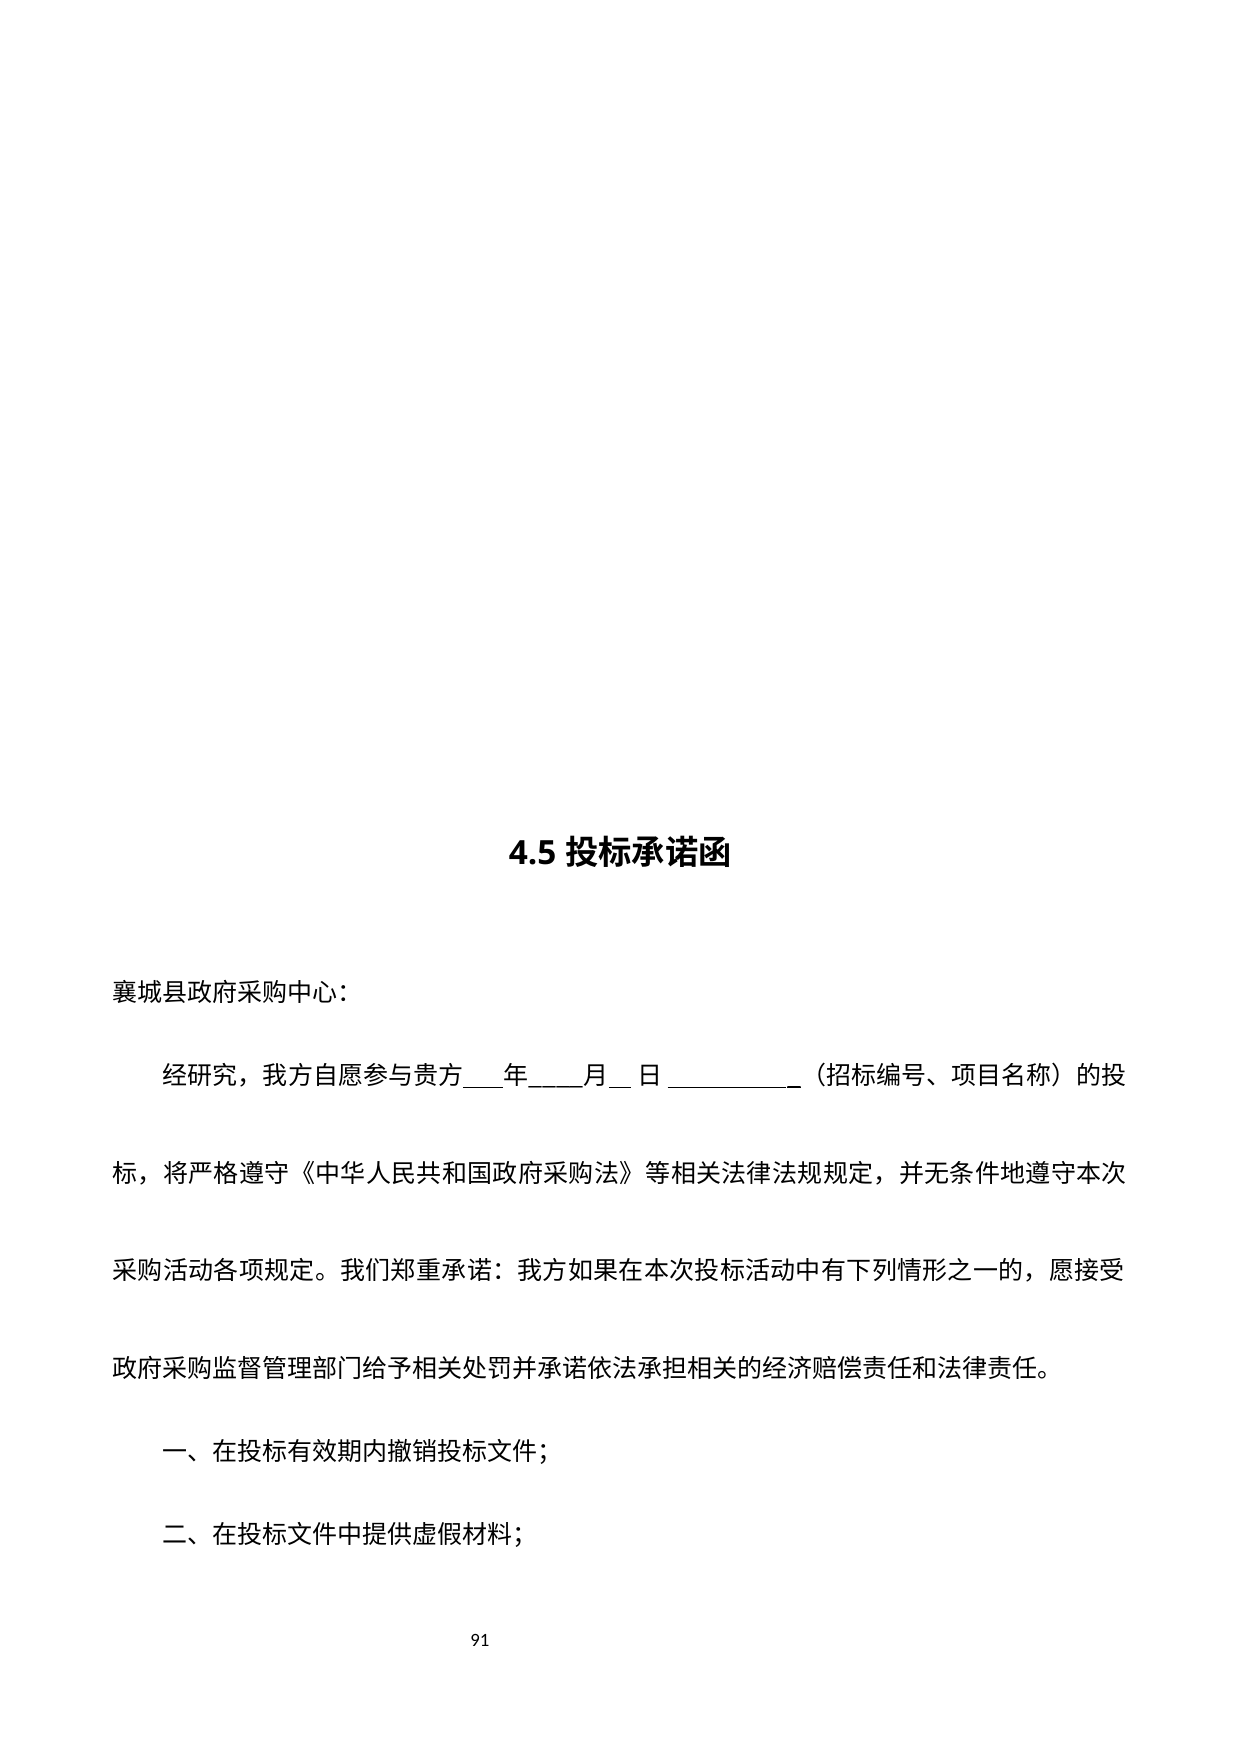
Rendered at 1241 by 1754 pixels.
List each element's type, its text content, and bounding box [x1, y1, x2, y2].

text 二、在投标文件中提供虚假材料； [112, 1500, 1128, 1565]
text 经研究，我方自愿参与贵方 年____月 日 _（招标编号、项目名称）的投标，将严格遵守《中华人民共和国政府采购法》等相关法律法规规定，并无条件地遵守本次采购活动各项规定。我们郑重承诺：我方如果在本次投标活动中有下列情形之一的，愿接受政府采购监督管理部门给予相关处罚并承诺依法承担相关的经济赔偿责任和法律责任。 [112, 1041, 1128, 1399]
text 4.5 投标承诺函 [112, 818, 1128, 883]
text 襄城县政府采购中心： [112, 958, 1128, 1023]
text 一、在投标有效期内撤销投标文件； [112, 1417, 1128, 1482]
